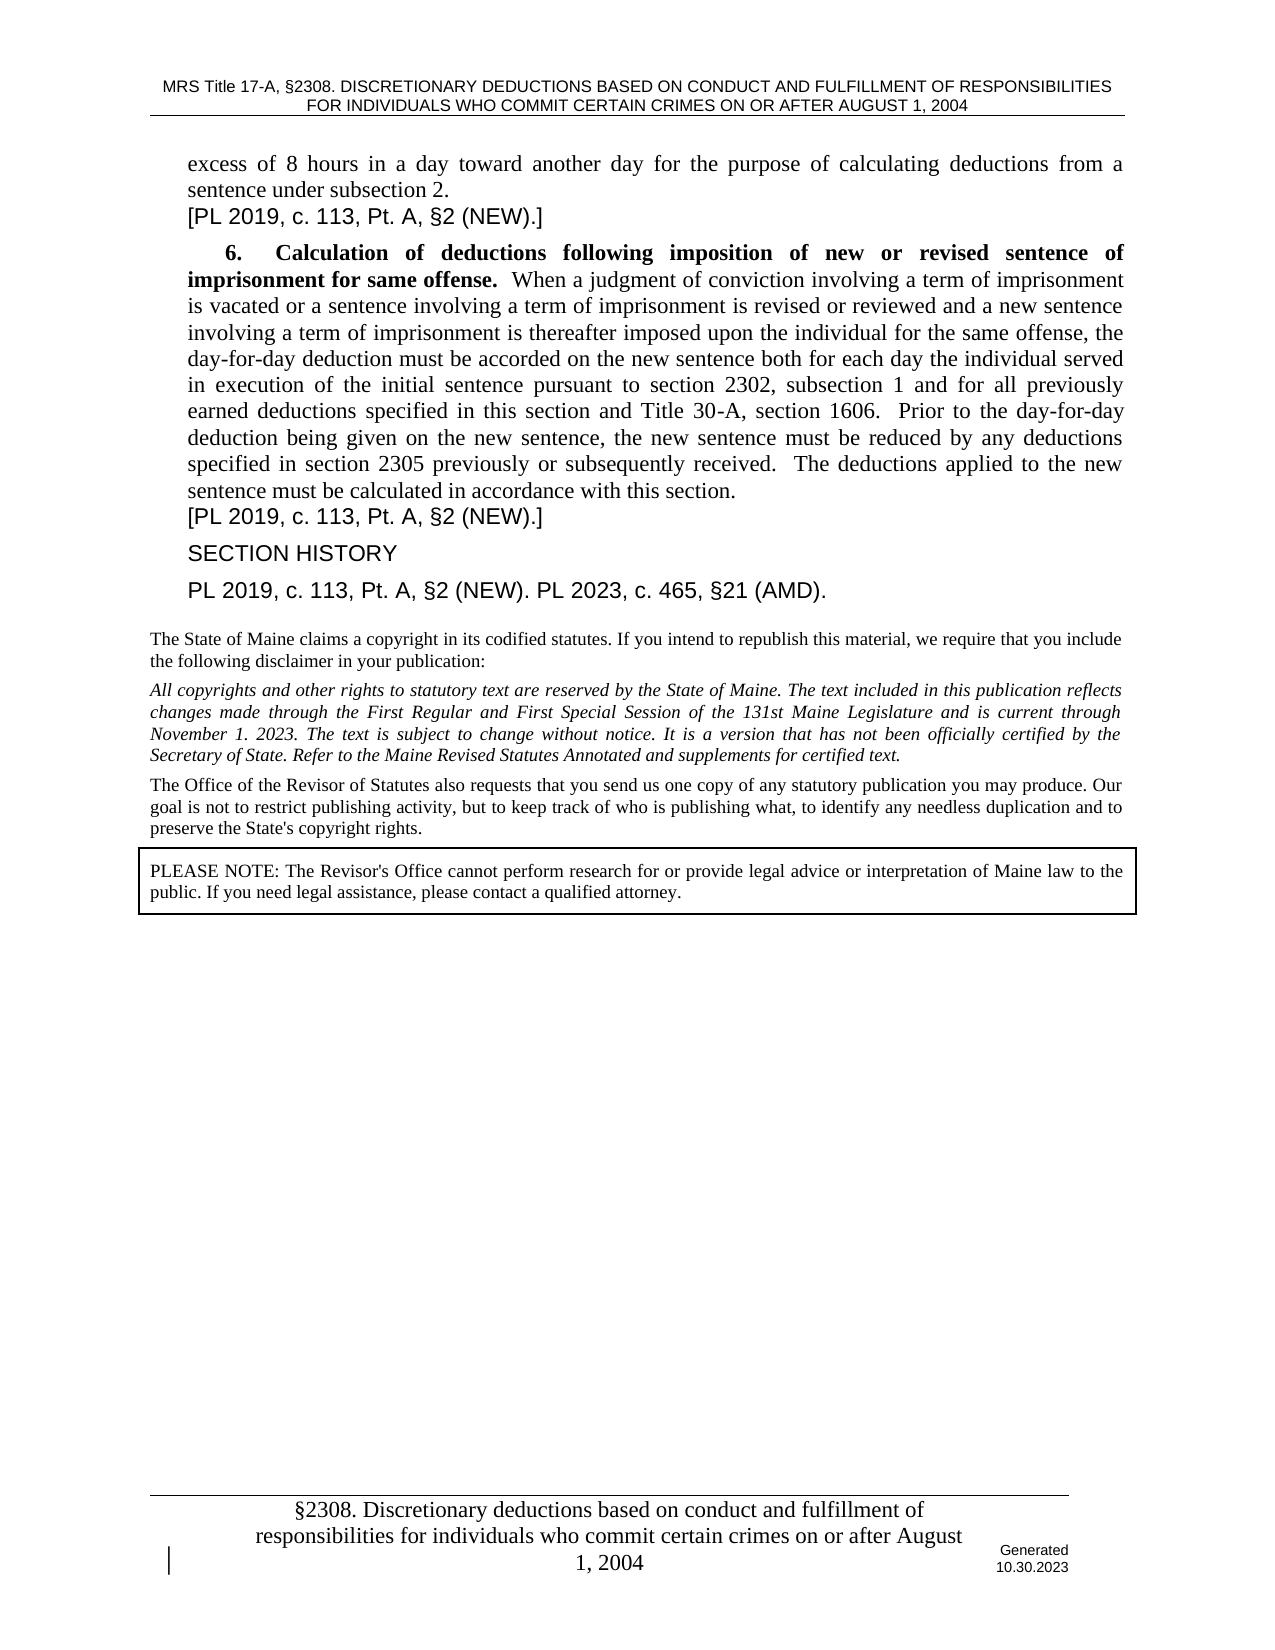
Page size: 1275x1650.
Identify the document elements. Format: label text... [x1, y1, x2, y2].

text The State of Maine claims a copyright in its codified statutes. If you intend to republish this material, we require that you include the following disclaimer in your publication: [150, 628, 1125, 671]
text The Office of the Revisor of Statutes also requests that you send us one copy of any statutory publication you may produce. Our goal is not to restrict publishing activity, but to keep track of who is publishing what, to identify any needless duplication and to preserve the State's copyright rights. [150, 774, 1125, 839]
text All copyrights and other rights to statutory text are reserved by the State of Maine. The text included in this publication reflects changes made through the First Regular and First Special Session of the 131st Maine Legislature and is current through November 1. 2023 . The text is subject to change without notice. It is a version that has not been officially certified by the Secretary of State. Refer to the Maine Revised Statutes Annotated and supplements for certified text. [150, 679, 1125, 766]
text PLEASE NOTE: The Revisor's Office cannot perform research for or provide legal advice or interpretation of Maine law to the public. If you need legal assistance, please contact a qualified attorney. [140, 849, 1135, 913]
text [PL 2019, c. 113, Pt. A, §2 (NEW).] [187, 503, 1125, 529]
text SECTION HISTORY [187, 540, 1125, 566]
text [PL 2019, c. 113, Pt. A, §2 (NEW).] [187, 203, 1125, 229]
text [187, 150, 1125, 203]
text PL 2019, c. 113, Pt. A, §2 (NEW). PL 2023, c. 465, §21 (AMD). [187, 577, 1125, 603]
text 6. Calculation of deductions following imposition of new or revised sentence of imprisonment for same offense. When a judgment of conviction involving a term of imprisonment is vacated or a sentence involving a term of imprisonment is revised or reviewed and a new sentence involving a term of imprisonment is thereafter imposed upon the individual for the same offense, the day-for-day deduction must be accorded on the new sentence both for each day the individual served in execution of the initial sentence pursuant to section 2302, subsection 1 and for all previously earned deductions specified in this section and Title 30‑A, section 1606. Prior to the day-for-day deduction being given on the new sentence, the new sentence must be reduced by any deductions specified in section 2305 previously or subsequently received. The deductions applied to the new sentence must be calculated in accordance with this section. [187, 239, 1125, 503]
